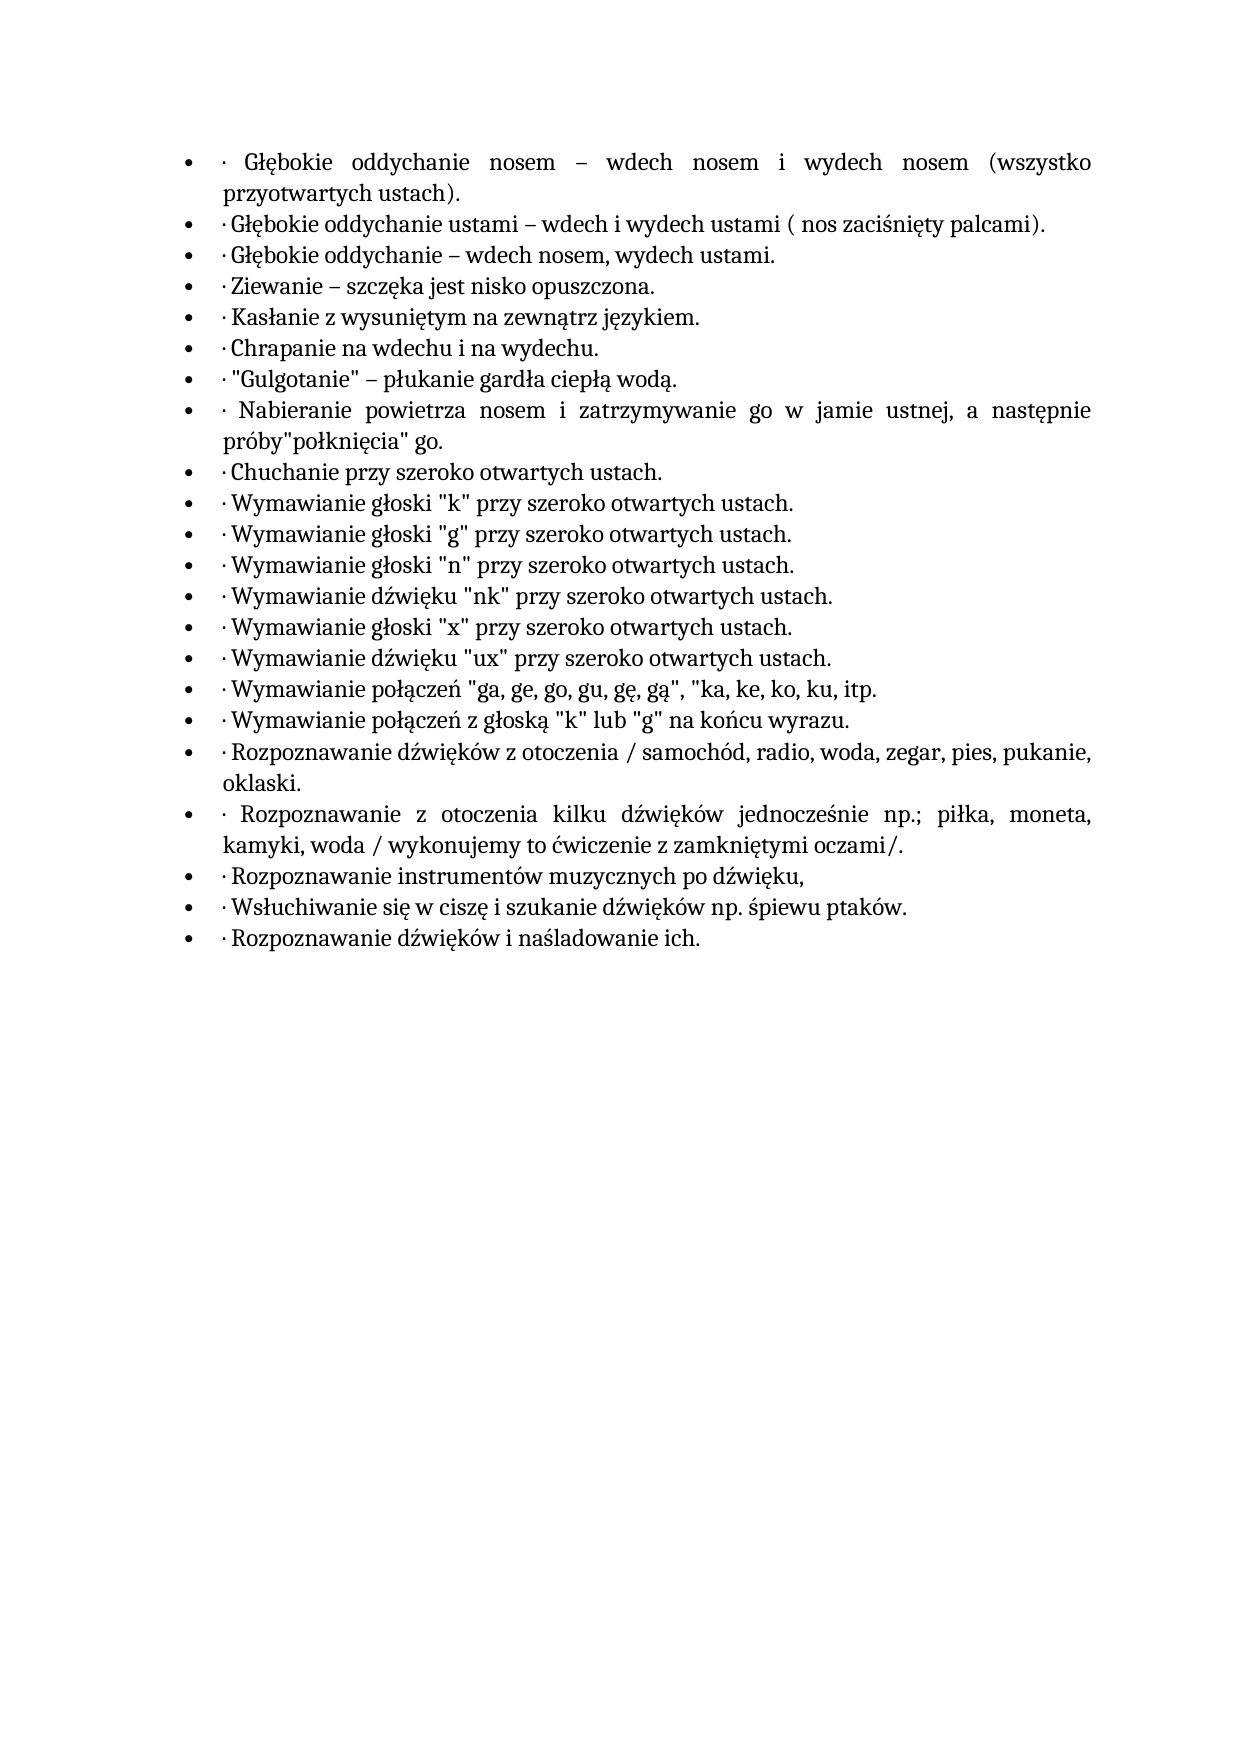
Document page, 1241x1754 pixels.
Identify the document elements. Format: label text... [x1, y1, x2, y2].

list · Rozpoznawanie dźwięków z otoczenia / samochód, radio, woda, zegar, pies, pukanie, oklaski. [185, 737, 1093, 797]
list · Wymawianie głoski "n" przy szeroko otwartych ustach. [185, 551, 1093, 580]
list · Rozpoznawanie z otoczenia kilku dźwięków jednocześnie np.; piłka, moneta, kamyki, woda / wykonujemy to ćwiczenie z zamkniętymi oczami/. [185, 799, 1093, 859]
list · Głębokie oddychanie ustami – wdech i wydech ustami ( nos zaciśnięty palcami). [185, 210, 1093, 238]
list · Rozpoznawanie instrumentów muzycznych po dźwięku, [185, 862, 1093, 890]
list · Rozpoznawanie dźwięków i naśladowanie ich. [185, 924, 1093, 952]
list · Wymawianie połączeń "ga, ge, go, gu, gę, gą", "ka, ke, ko, ku, itp. [185, 675, 1093, 704]
list · "Gulgotanie" – płukanie gardła ciepłą wodą. [185, 365, 1093, 394]
list · Wymawianie połączeń z głoską "k" lub "g" na końcu wyrazu. [185, 706, 1093, 735]
list · Wymawianie głoski "x" przy szeroko otwartych ustach. [185, 613, 1093, 642]
list · Głębokie oddychanie nosem – wdech nosem i wydech nosem (wszystko przyotwartych ustach). [185, 148, 1093, 207]
list · Kasłanie z wysuniętym na zewnątrz językiem. [185, 303, 1093, 332]
list · Głębokie oddychanie – wdech nosem, wydech ustami. [185, 241, 1093, 269]
list · Wsłuchiwanie się w ciszę i szukanie dźwięków np. śpiewu ptaków. [185, 893, 1093, 921]
list · Ziewanie – szczęka jest nisko opuszczona. [185, 272, 1093, 301]
list · Nabieranie powietrza nosem i zatrzymywanie go w jamie ustnej, a następnie próby"połknięcia" go. [185, 396, 1093, 456]
list · Wymawianie dźwięku "nk" przy szeroko otwartych ustach. [185, 582, 1093, 611]
list · Chrapanie na wdechu i na wydechu. [185, 334, 1093, 363]
list · Wymawianie głoski "g" przy szeroko otwartych ustach. [185, 520, 1093, 549]
list · Wymawianie dźwięku "ux" przy szeroko otwartych ustach. [185, 644, 1093, 673]
list · Chuchanie przy szeroko otwartych ustach. [185, 458, 1093, 487]
list · Wymawianie głoski "k" przy szeroko otwartych ustach. [185, 489, 1093, 518]
